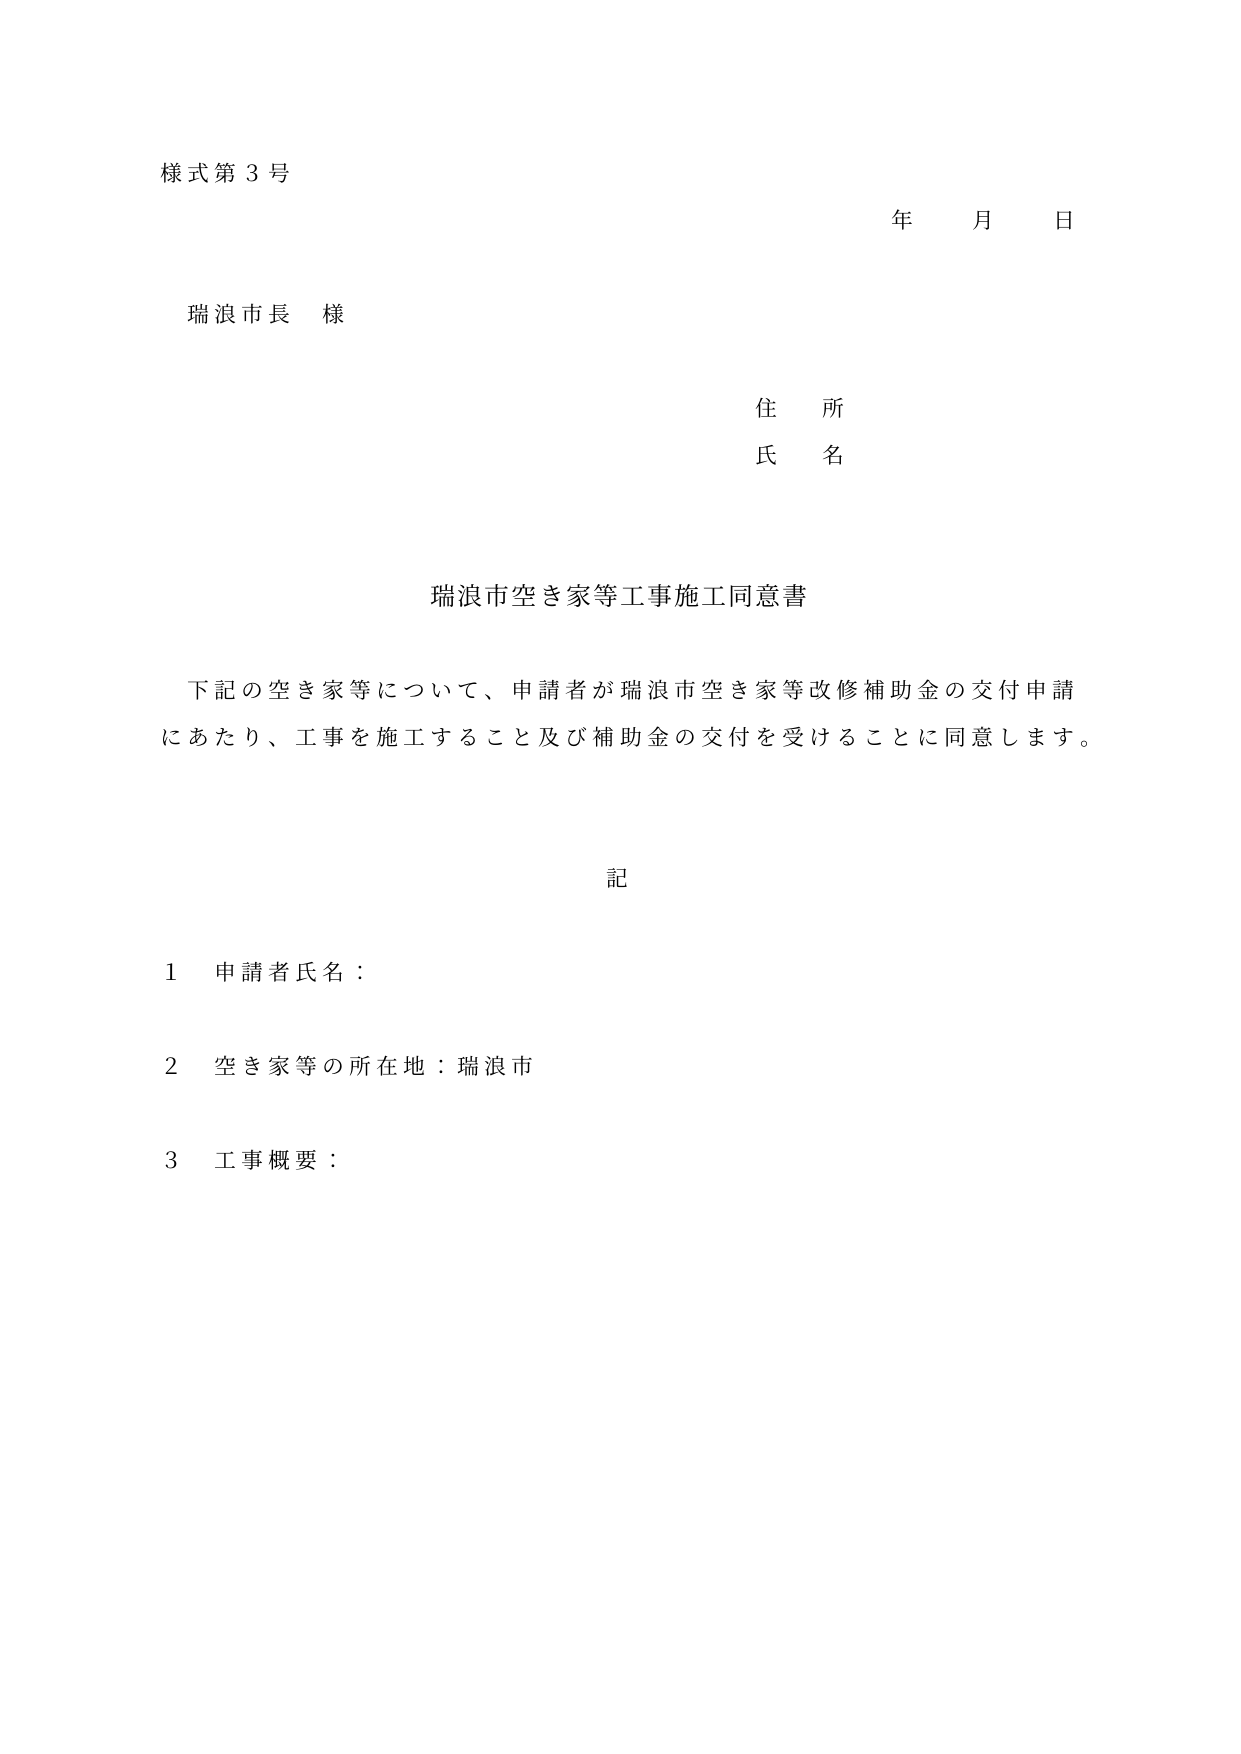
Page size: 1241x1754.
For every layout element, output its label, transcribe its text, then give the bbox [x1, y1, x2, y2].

text 住所 [160, 384, 1081, 431]
text 氏名 [160, 431, 1081, 478]
text ２ 空き家等の所在地：瑞浪市 [160, 1041, 1081, 1088]
text 瑞浪市空き家等工事施工同意書 [160, 572, 1081, 618]
text 記 [160, 853, 1081, 900]
text １ 申請者氏名： [160, 947, 1081, 994]
text ３ 工事概要： [160, 1135, 1081, 1182]
text 年 月 日 [160, 196, 1081, 243]
text 様式第３号 [160, 149, 1081, 196]
text 瑞浪市長 様 [160, 290, 1081, 337]
text 下記の空き家等について、申請者が瑞浪市空き家等改修補助金の交付申請にあたり、工事を施工すること及び補助金の交付を受けることに同意します。 [160, 666, 1081, 759]
